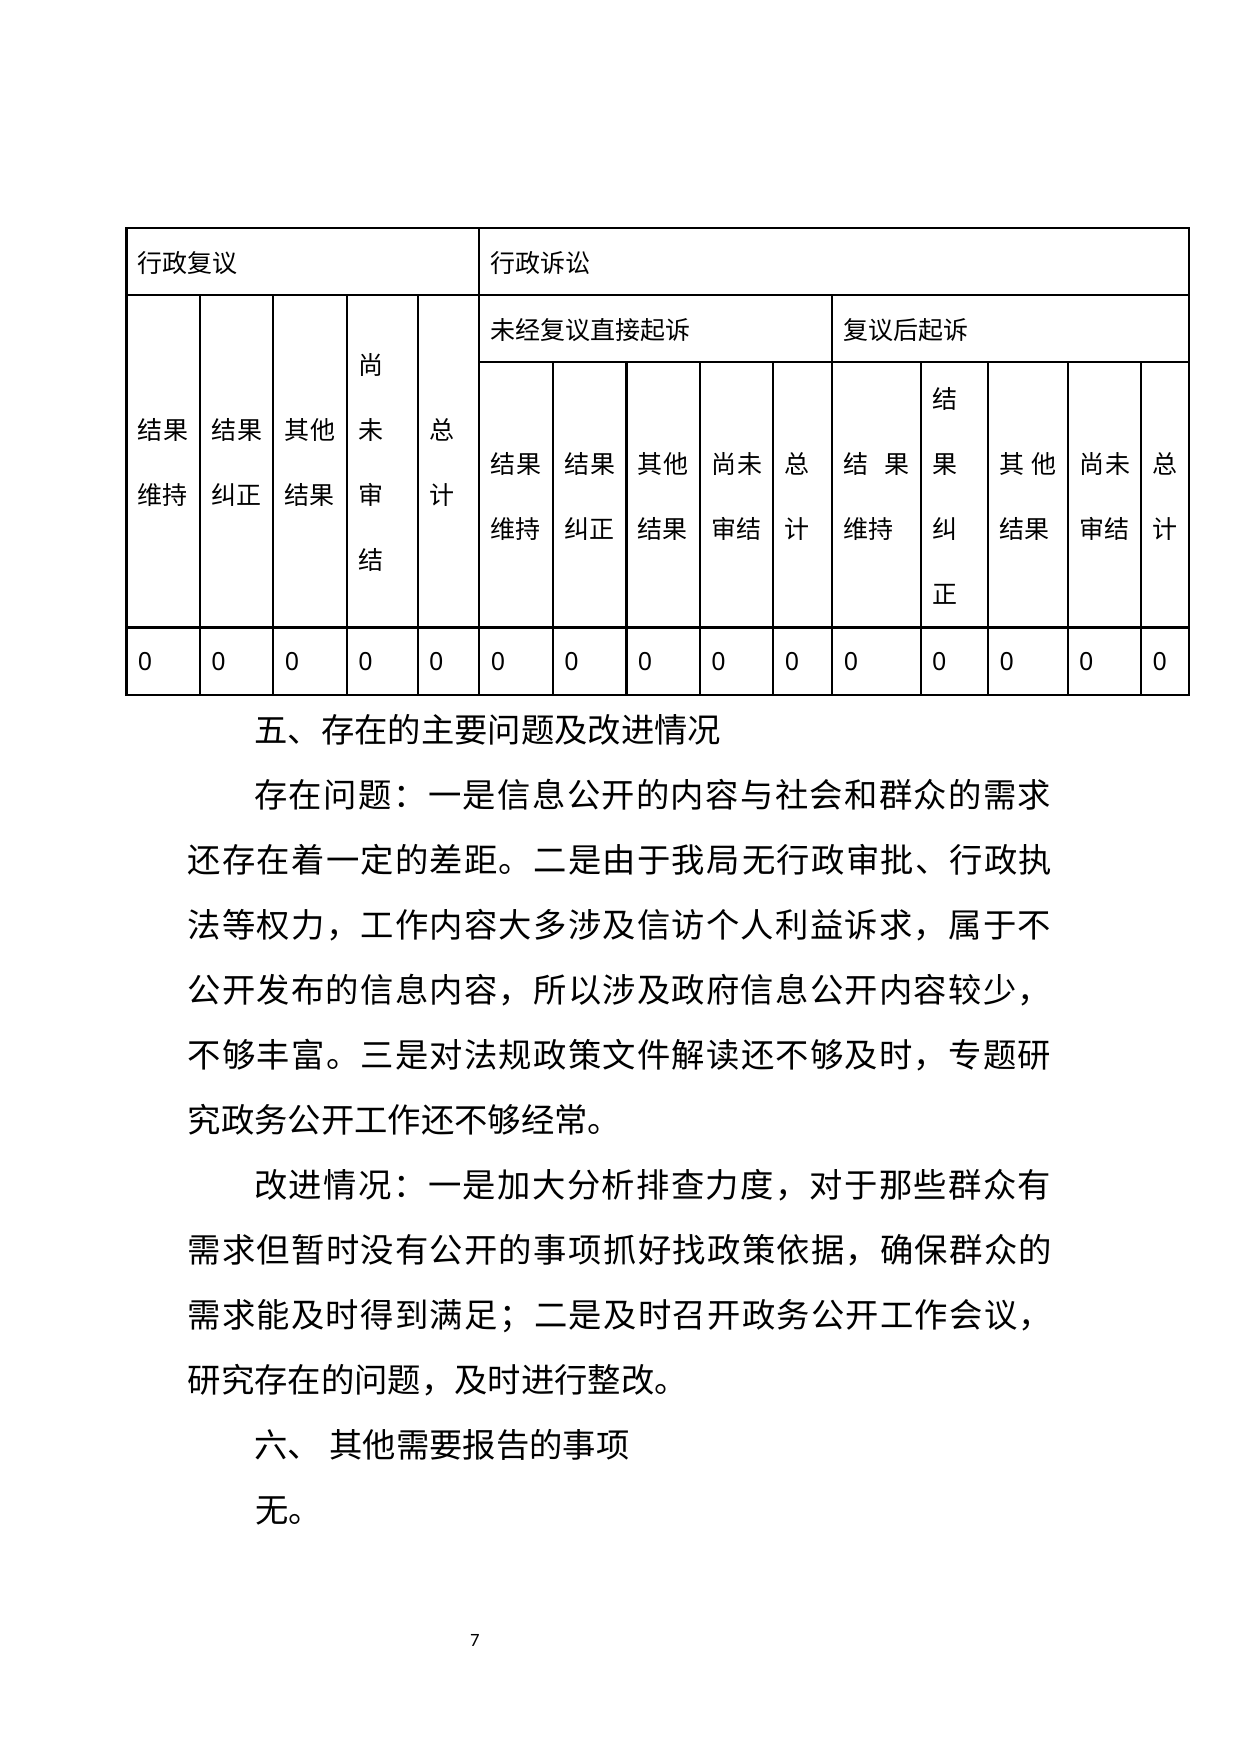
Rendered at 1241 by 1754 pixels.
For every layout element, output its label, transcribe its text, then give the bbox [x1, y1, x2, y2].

table_cell 其他结果 [628, 363, 699, 626]
table_cell 结果维持 [480, 363, 552, 626]
table_cell 0 [1069, 629, 1140, 693]
table_cell 结果纠正 [201, 296, 272, 626]
table_cell 0 [774, 629, 831, 693]
table_cell 未经复议直接起诉 [480, 296, 831, 361]
table_cell 尚未审结 [1069, 363, 1140, 626]
table_cell 0 [480, 629, 552, 693]
table_cell 结果维持 [833, 363, 920, 626]
table_cell 0 [701, 629, 772, 693]
table_cell 0 [201, 629, 272, 693]
table_cell 其他结果 [274, 296, 346, 626]
list 存在问题：一是信息公开的内容与社会和群众的需求还存在着一定的差距。二是由于我局无行政审批、行政执法等权力，工作内容大多涉及信访个人利益诉求，属于不公开发布的信息内容，所以涉及政府信息公开内容较少，不够丰富。三是对法规政策文件解读还不够及时，专题研究政务公开工作还不够经常。 [187, 761, 1053, 1151]
table_cell 复议后起诉 [833, 296, 1188, 361]
table_cell 0 [554, 629, 625, 693]
table_cell 0 [1142, 629, 1188, 693]
table_header 行政诉讼 [480, 229, 1188, 294]
table_cell 0 [274, 629, 346, 693]
table_cell 总计 [1142, 363, 1188, 626]
table_header 行政复议 [128, 229, 478, 294]
list 其他需要报告的事项 [254, 1411, 1053, 1476]
table_cell 0 [348, 629, 417, 693]
text 改进情况：一是加大分析排查力度，对于那些群众有需求但暂时没有公开的事项抓好找政策依据，确保群众的需求能及时得到满足；二是及时召开政务公开工作会议，研究存在的问题，及时进行整改。 [187, 1151, 1053, 1411]
table_cell 0 [922, 629, 987, 693]
table_cell 总计 [774, 363, 831, 626]
table_cell 其他结果 [989, 363, 1067, 626]
table_cell 总计 [419, 296, 478, 626]
table_cell 0 [833, 629, 920, 693]
list 五、存在的主要问题及改进情况 [254, 696, 1053, 761]
table_cell 0 [628, 629, 699, 693]
table_cell 结果纠正 [554, 363, 625, 626]
table_cell 尚未审结 [701, 363, 772, 626]
table_cell 结果纠正 [922, 363, 987, 626]
table_cell 0 [419, 629, 478, 693]
table_cell 0 [128, 629, 199, 693]
text 无。 [187, 1476, 1053, 1541]
table_cell 结果维持 [128, 296, 199, 626]
table_cell 0 [989, 629, 1067, 693]
table_cell 尚未审结 [348, 296, 417, 626]
